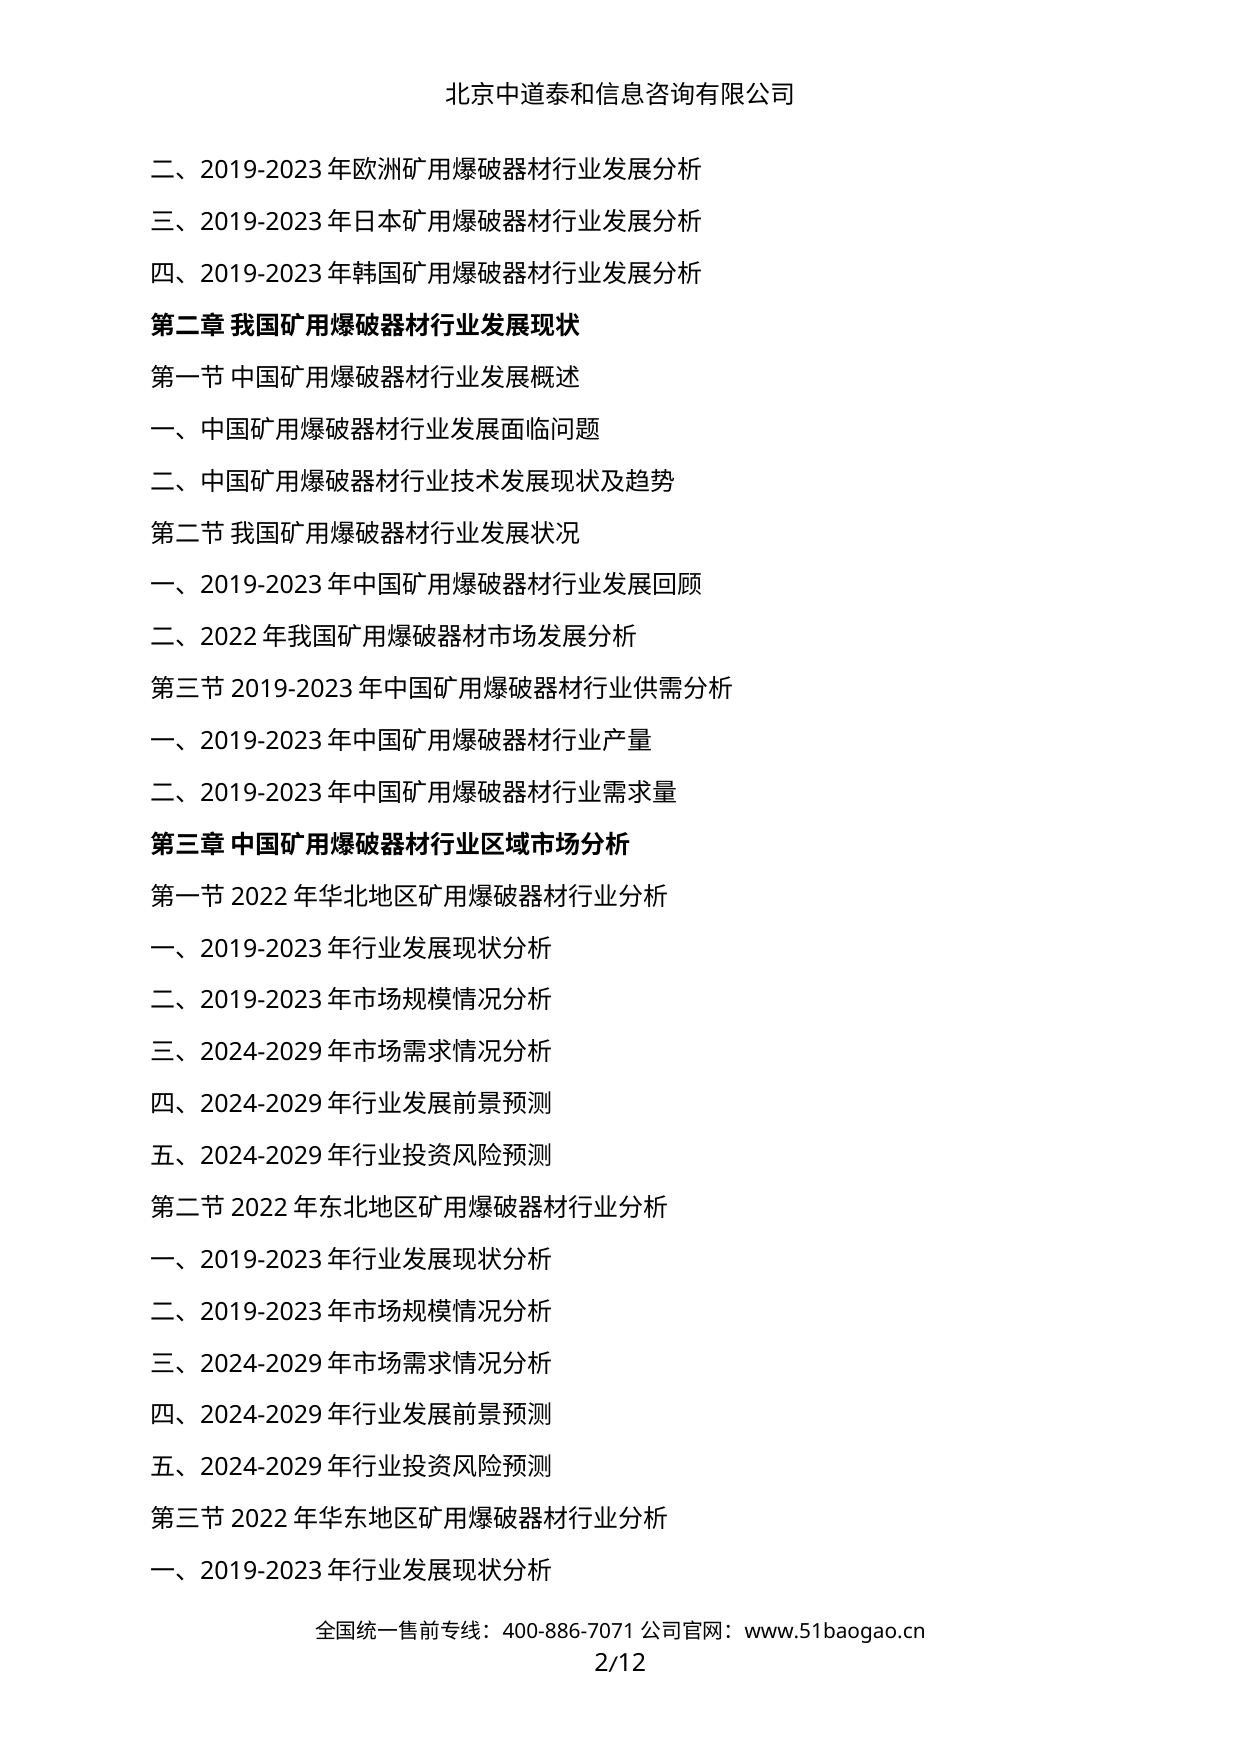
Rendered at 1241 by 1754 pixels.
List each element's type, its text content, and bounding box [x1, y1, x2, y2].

text 第一节 2022年华北地区矿用爆破器材行业分析 [150, 876, 1090, 912]
text 第三节 2022年华东地区矿用爆破器材行业分析 [150, 1499, 1090, 1535]
text 一、中国矿用爆破器材行业发展面临问题 [150, 409, 1090, 446]
text 五、2024-2029年行业投资风险预测 [150, 1447, 1090, 1483]
text 四、2024-2029年行业发展前景预测 [150, 1395, 1090, 1431]
text 二、2019-2023年市场规模情况分析 [150, 1291, 1090, 1327]
text 第二章 我国矿用爆破器材行业发展现状 [150, 306, 1090, 342]
text 一、2019-2023年行业发展现状分析 [150, 1239, 1090, 1276]
text 三、2019-2023年日本矿用爆破器材行业发展分析 [150, 202, 1090, 238]
text 三、2024-2029年市场需求情况分析 [150, 1032, 1090, 1068]
text 一、2019-2023年中国矿用爆破器材行业发展回顾 [150, 565, 1090, 601]
text 第二节 2022年东北地区矿用爆破器材行业分析 [150, 1187, 1090, 1224]
text 二、2019-2023年市场规模情况分析 [150, 980, 1090, 1016]
text 第一节 中国矿用爆破器材行业发展概述 [150, 357, 1090, 394]
text 第三节 2019-2023年中国矿用爆破器材行业供需分析 [150, 669, 1090, 705]
text 二、2019-2023年中国矿用爆破器材行业需求量 [150, 772, 1090, 809]
text 二、中国矿用爆破器材行业技术发展现状及趋势 [150, 461, 1090, 497]
text 第二节 我国矿用爆破器材行业发展状况 [150, 513, 1090, 549]
text 二、2022年我国矿用爆破器材市场发展分析 [150, 617, 1090, 653]
text 一、2019-2023年行业发展现状分析 [150, 1551, 1090, 1587]
text 第三章 中国矿用爆破器材行业区域市场分析 [150, 824, 1090, 861]
text 四、2024-2029年行业发展前景预测 [150, 1084, 1090, 1120]
text 三、2024-2029年市场需求情况分析 [150, 1343, 1090, 1379]
text 一、2019-2023年行业发展现状分析 [150, 928, 1090, 964]
text 五、2024-2029年行业投资风险预测 [150, 1136, 1090, 1172]
text 二、2019-2023年欧洲矿用爆破器材行业发展分析 [150, 150, 1090, 186]
text 一、2019-2023年中国矿用爆破器材行业产量 [150, 721, 1090, 757]
text 四、2019-2023年韩国矿用爆破器材行业发展分析 [150, 254, 1090, 290]
